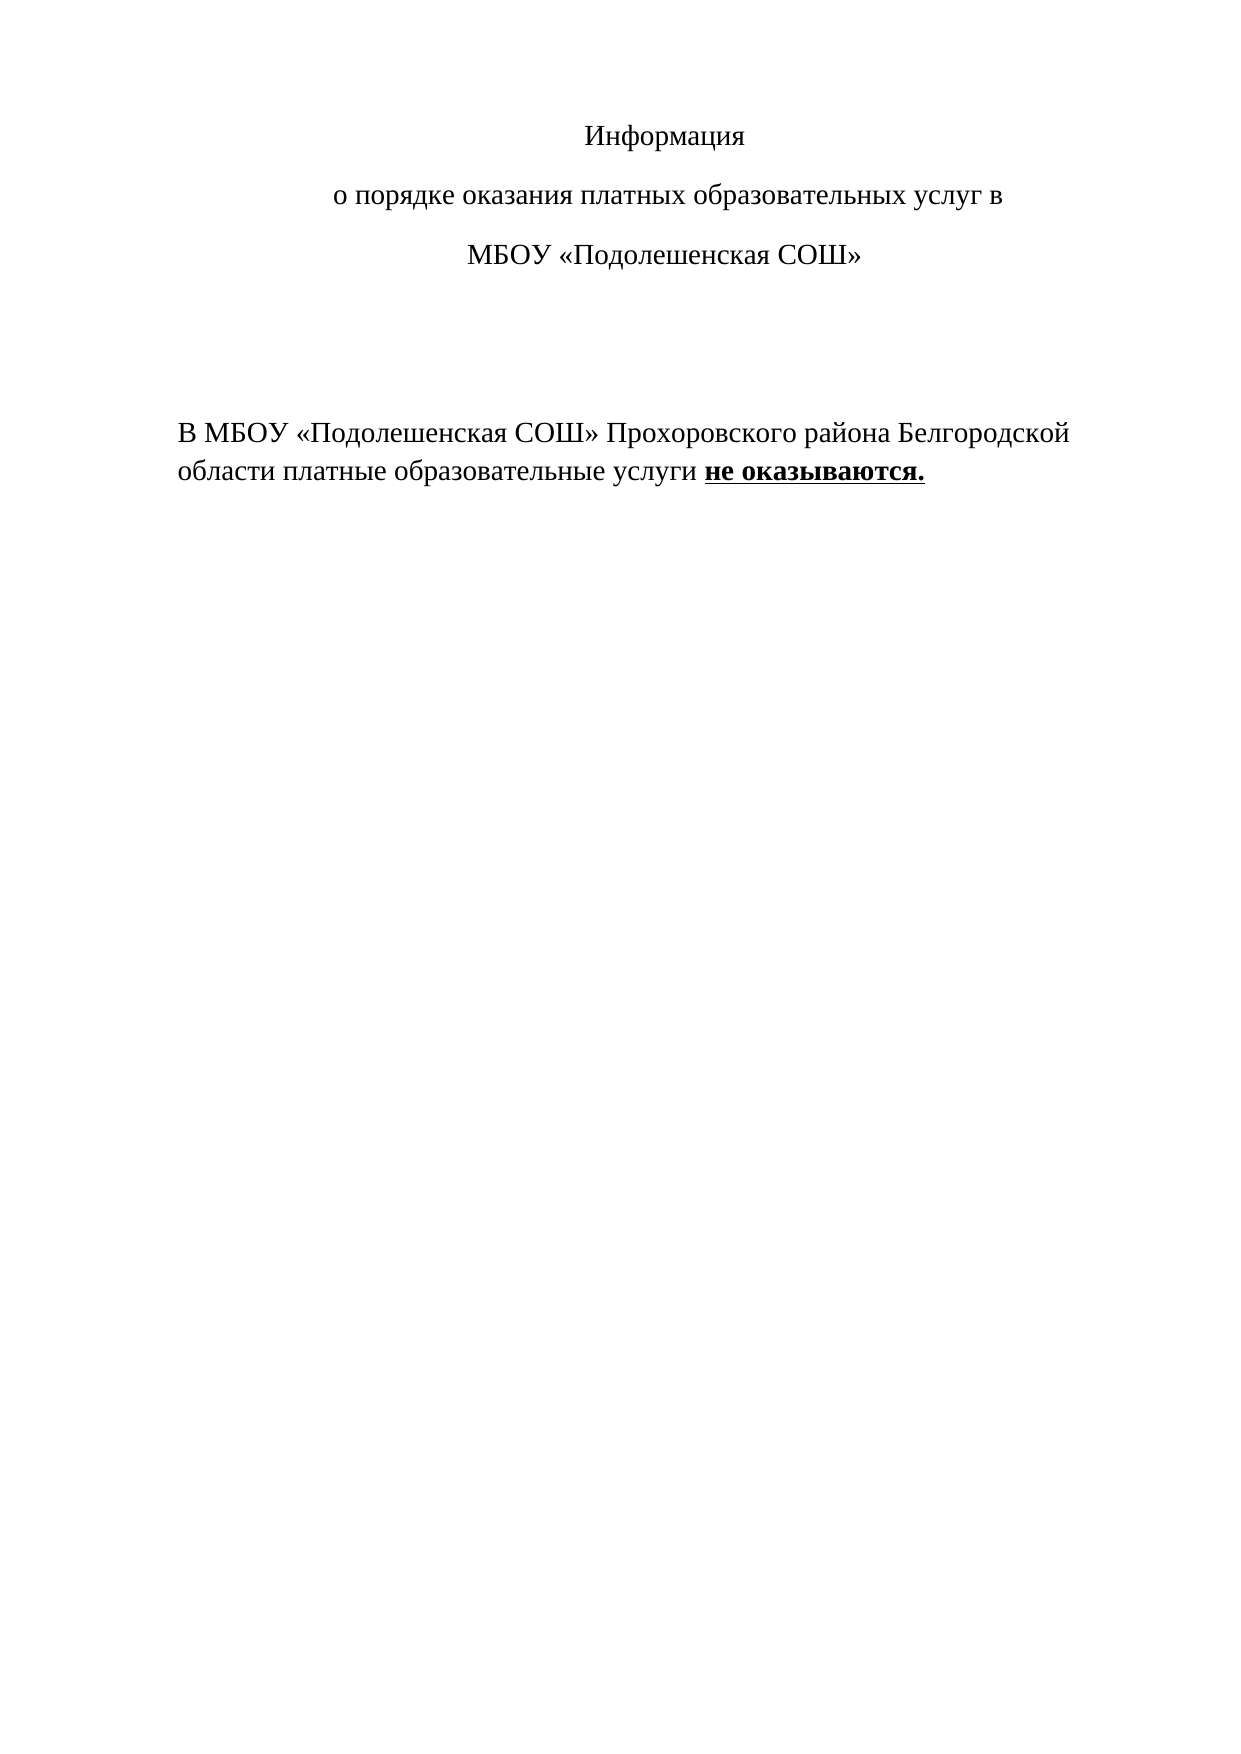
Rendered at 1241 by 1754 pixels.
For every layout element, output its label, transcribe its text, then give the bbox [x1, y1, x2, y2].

text о порядке оказания платных образовательных услуг в [177, 177, 1152, 211]
text МБОУ «Подолешенская СОШ» [177, 237, 1152, 270]
text Информация [177, 118, 1152, 152]
text В МБОУ «Подолешенская СОШ» Прохоровского района Белгородской области платные образовательные услуги не оказываются. [177, 415, 1152, 487]
